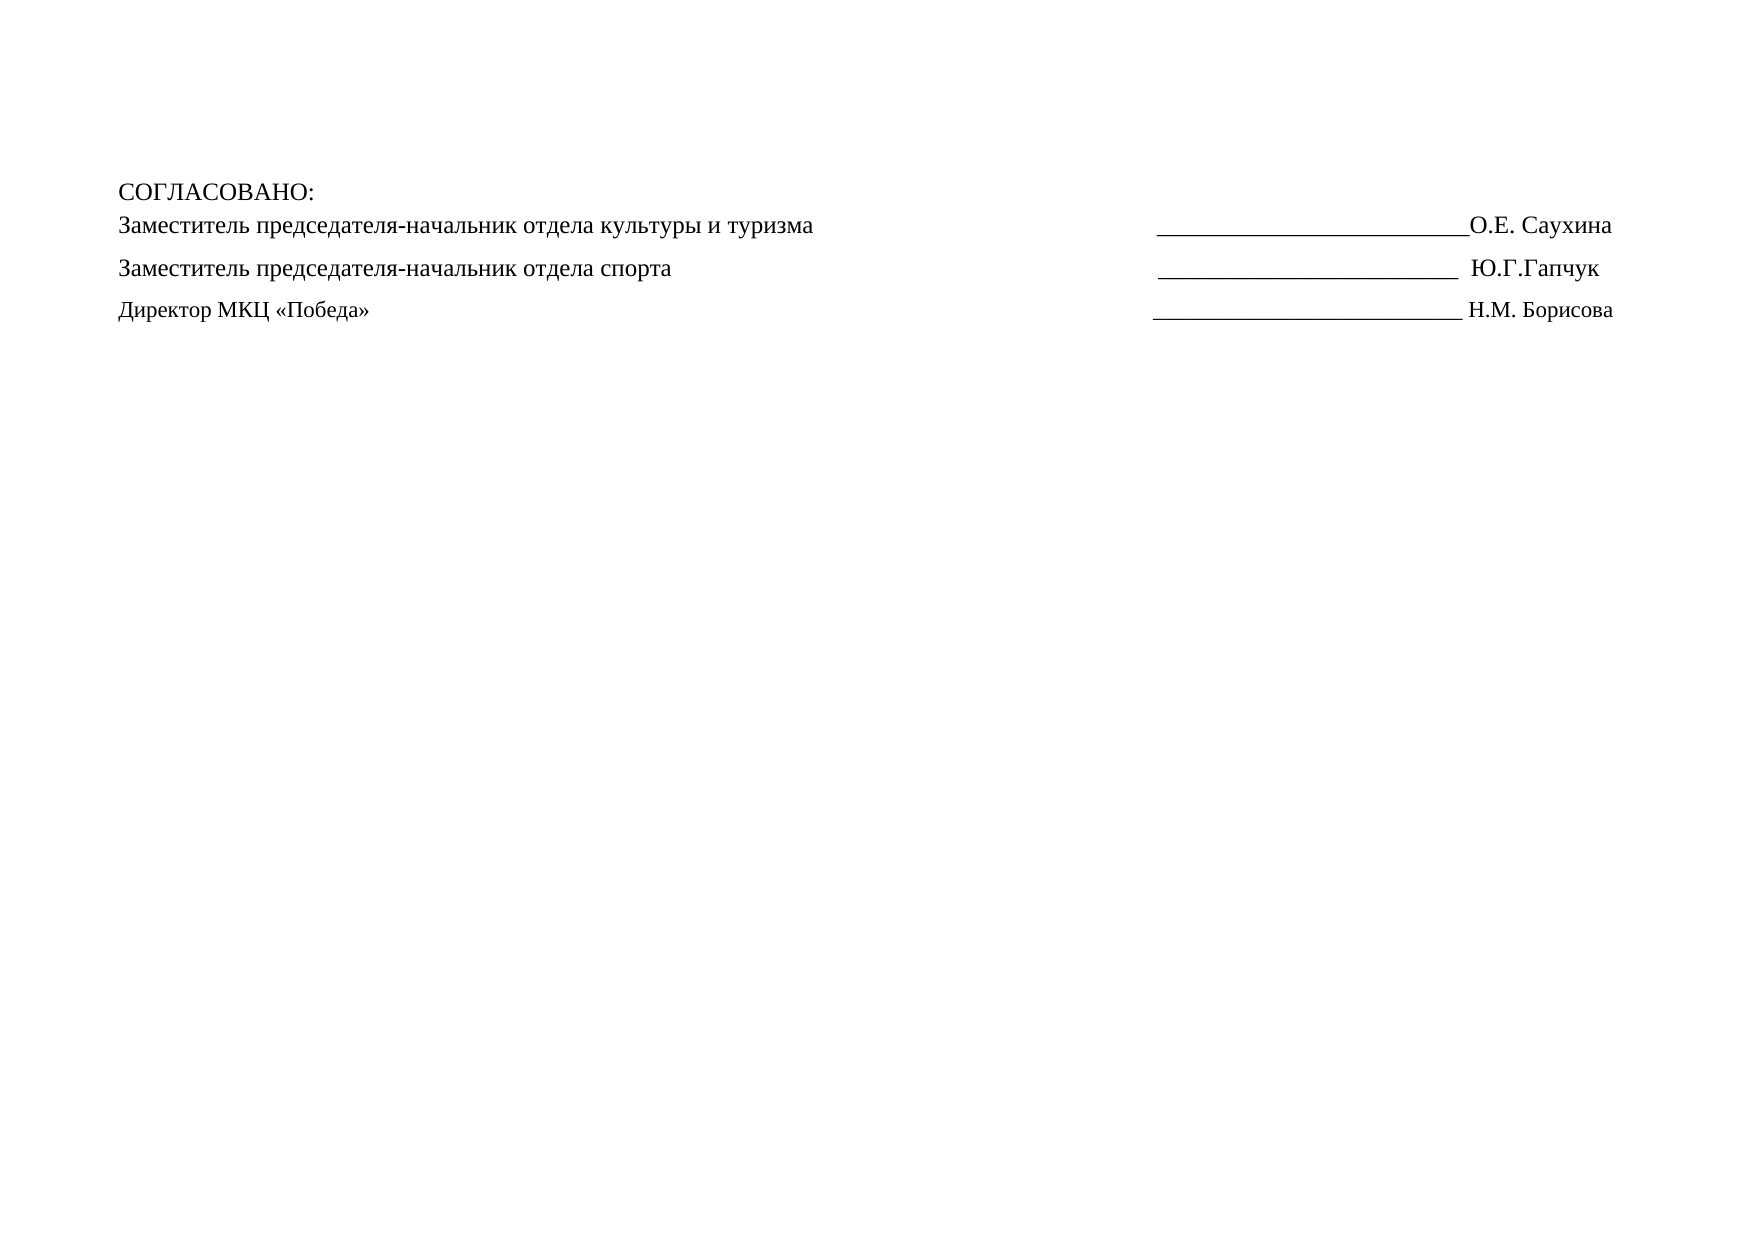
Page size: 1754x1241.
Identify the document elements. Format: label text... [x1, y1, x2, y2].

text Директор МКЦ «Победа» ___________________________ Н.М. Борисова [118, 296, 1636, 323]
text СОГЛАСОВАНО: [118, 177, 1636, 206]
text Заместитель председателя-начальник отдела культуры и туризма _________________________О.Е. Саухина [118, 210, 1636, 239]
text Заместитель председателя-начальник отдела спорта ________________________ Ю.Г.Гапчук [118, 253, 1636, 282]
